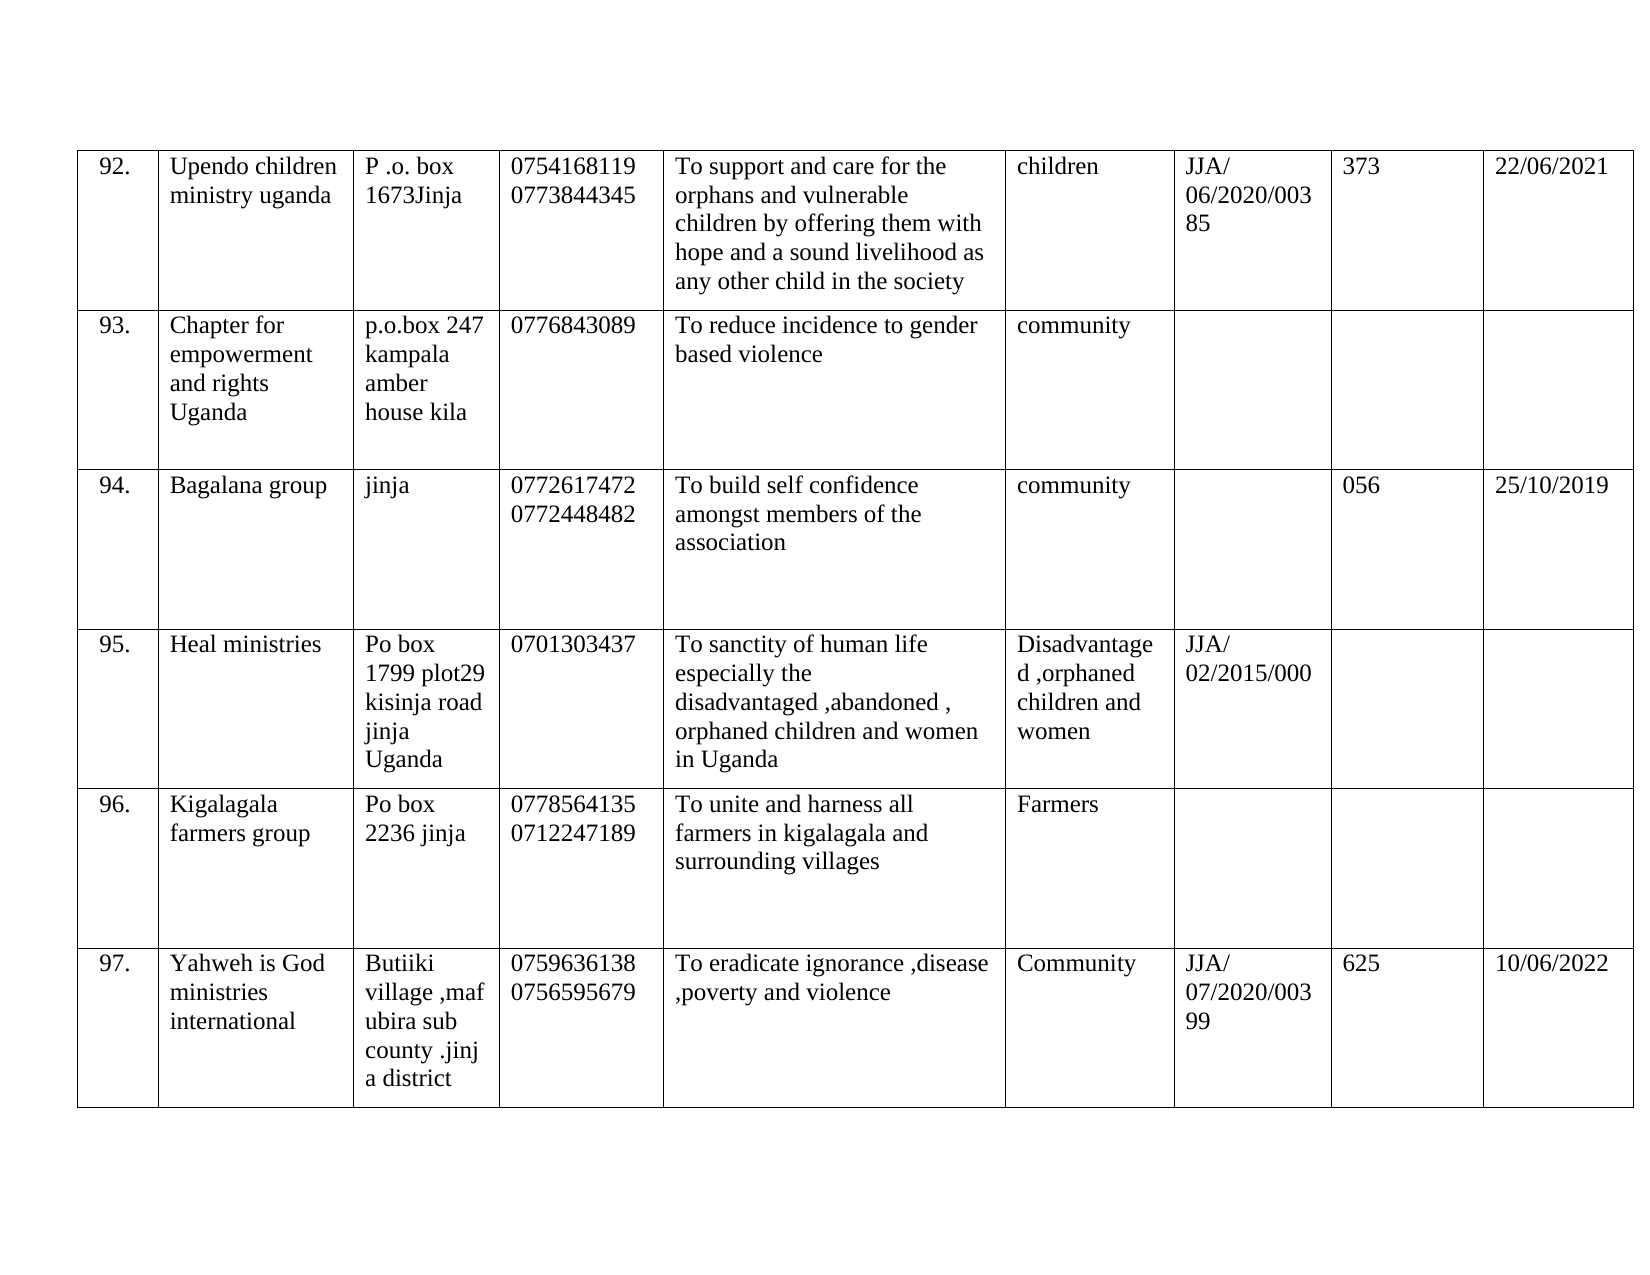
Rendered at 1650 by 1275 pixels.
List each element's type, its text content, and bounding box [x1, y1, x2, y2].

table_cell [1175, 311, 1331, 469]
table_cell To eradicate ignorance ,disease ,poverty and violence [664, 949, 1005, 1107]
table_cell [1484, 311, 1633, 469]
table_cell 0754168119 0773844345 [500, 151, 663, 309]
table_cell Kigalagala farmers group [159, 789, 353, 947]
table_cell p.o.box 247 kampala amber house kila [354, 311, 499, 469]
table_cell To reduce incidence to gender based violence [664, 311, 1005, 469]
table_cell [1332, 630, 1483, 788]
table_cell 10/06/2022 [1484, 949, 1633, 1107]
table_cell [1332, 311, 1483, 469]
table_cell jinja [354, 470, 499, 628]
table_cell [78, 789, 158, 947]
table_cell 0776843089 [500, 311, 663, 469]
table_cell [1332, 789, 1483, 947]
table_cell To build self confidence amongst members of the association [664, 470, 1005, 628]
table_cell Community [1006, 949, 1174, 1107]
table_cell Butiiki village ,mafubira sub county .jinja district [354, 949, 499, 1107]
table_cell 056 [1332, 470, 1483, 628]
table_cell Po box 1799 plot29 kisinja road jinja Uganda [354, 630, 499, 788]
table_cell [78, 311, 158, 469]
table_cell community [1006, 311, 1174, 469]
table_cell Bagalana group [159, 470, 353, 628]
table_cell [1484, 630, 1633, 788]
table_cell 0759636138 0756595679 [500, 949, 663, 1107]
table_cell Disadvantaged ,orphaned children and women [1006, 630, 1174, 788]
table_cell [1175, 470, 1331, 628]
table_cell Yahweh is God ministries international [159, 949, 353, 1107]
table_cell 625 [1332, 949, 1483, 1107]
table_cell JJA/06/2020/00385 [1175, 151, 1331, 309]
table_cell JJA/02/2015/000 [1175, 630, 1331, 788]
table_cell P .o. box 1673Jinja [354, 151, 499, 309]
table_cell 0772617472 0772448482 [500, 470, 663, 628]
table_cell children [1006, 151, 1174, 309]
table_cell 22/06/2021 [1484, 151, 1633, 309]
table_cell [78, 630, 158, 788]
table_cell community [1006, 470, 1174, 628]
table_cell Upendo children ministry uganda [159, 151, 353, 309]
table_cell 25/10/2019 [1484, 470, 1633, 628]
table_cell To unite and harness all farmers in kigalagala and surrounding villages [664, 789, 1005, 947]
table_cell [78, 949, 158, 1107]
table_cell [1175, 789, 1331, 947]
table_cell 0778564135 0712247189 [500, 789, 663, 947]
table_cell [1484, 789, 1633, 947]
table_cell Farmers [1006, 789, 1174, 947]
table_cell 373 [1332, 151, 1483, 309]
table_cell To sanctity of human life especially the disadvantaged ,abandoned , orphaned children and women in Uganda [664, 630, 1005, 788]
table_cell Heal ministries [159, 630, 353, 788]
table_cell Po box 2236 jinja [354, 789, 499, 947]
table_cell Chapter for empowerment and rights Uganda [159, 311, 353, 469]
table_cell To support and care for the orphans and vulnerable children by offering them with hope and a sound livelihood as any other child in the society [664, 151, 1005, 309]
table_cell [78, 151, 158, 309]
table_cell [78, 470, 158, 628]
table_cell 0701303437 [500, 630, 663, 788]
table_cell JJA/07/2020/00399 [1175, 949, 1331, 1107]
